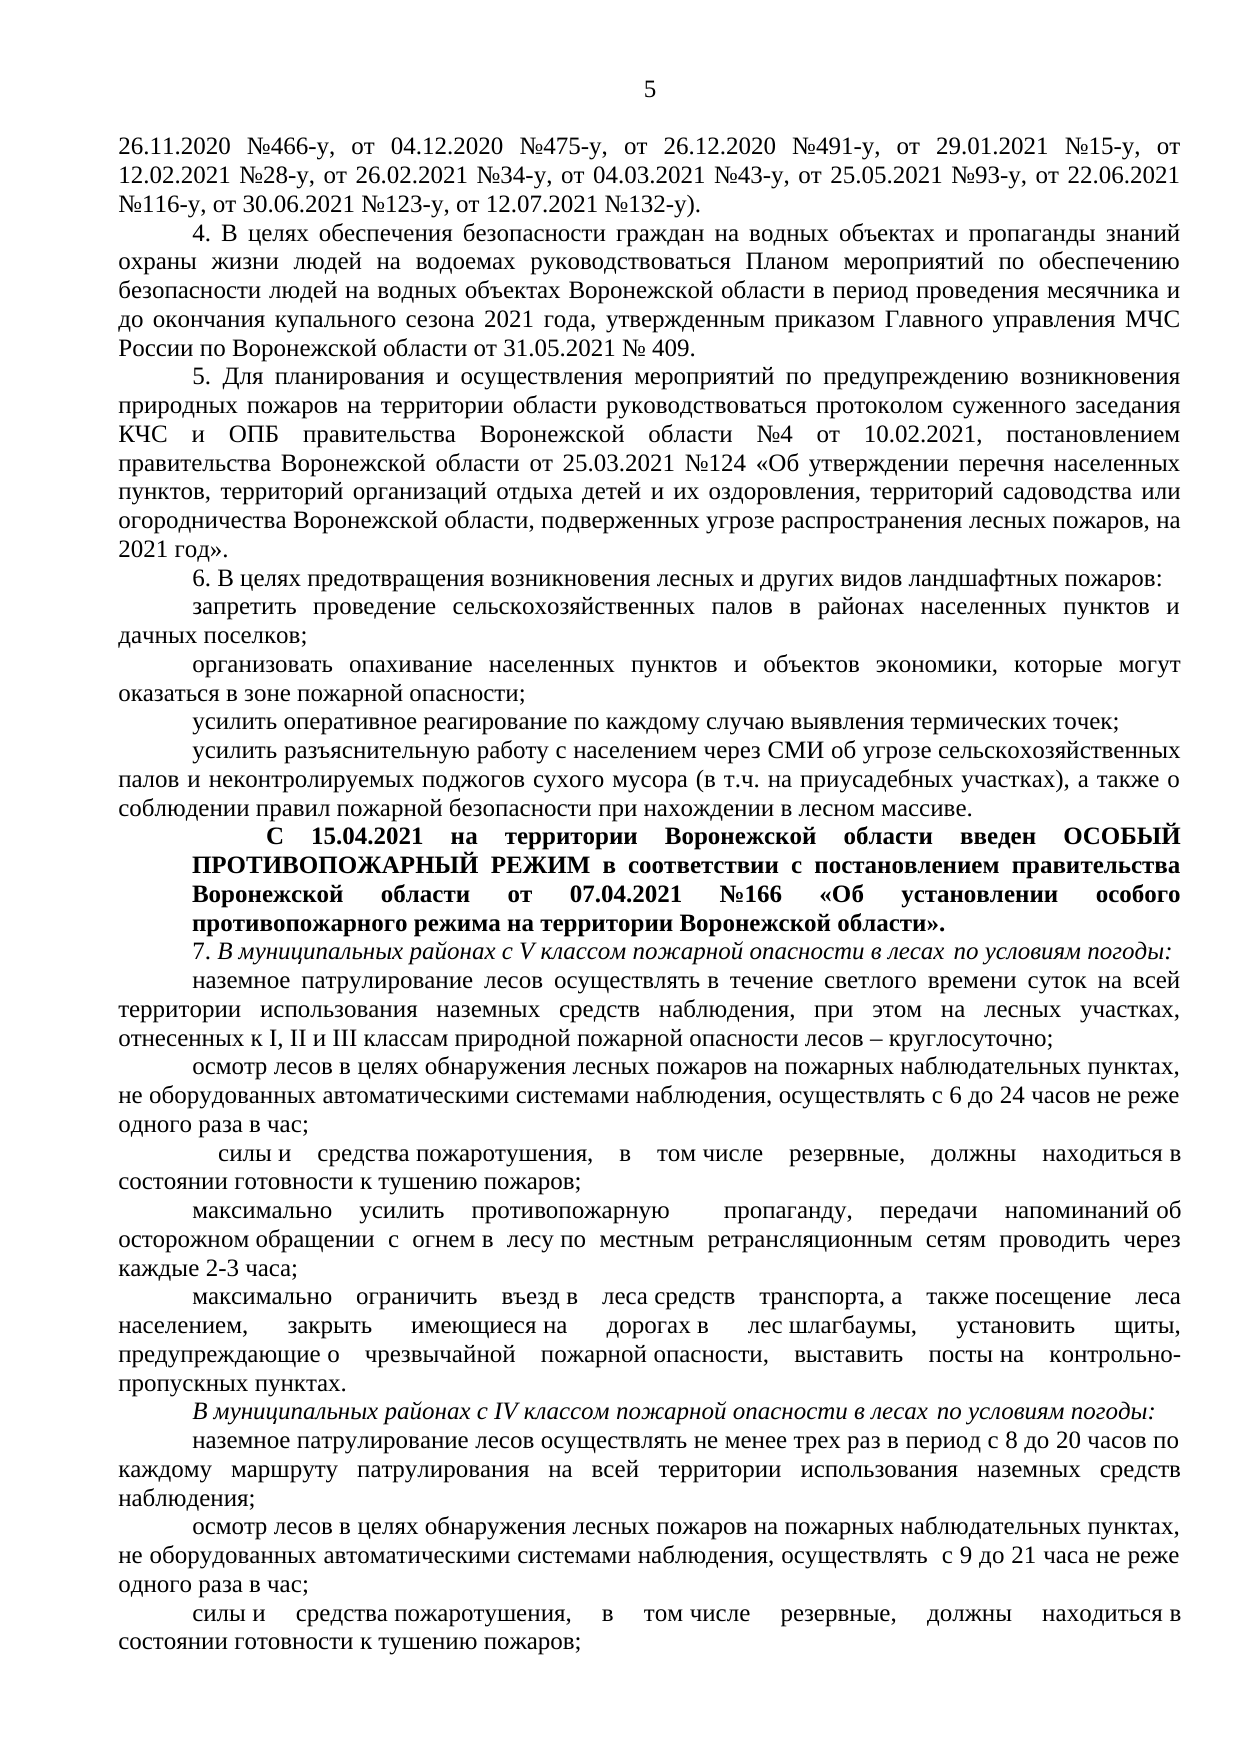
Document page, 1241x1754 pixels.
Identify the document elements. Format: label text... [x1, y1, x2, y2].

list запретить проведение сельскохозяйственных палов в районах населенных пунктов и дачных поселков; [118, 591, 1181, 649]
list максимально ограничить въезд в леса средств транспорта, а также посещение леса населением, закрыть имеющиеся на дорогах в лес шлагбаумы, установить щиты, предупреждающие о чрезвычайной пожарной опасности, выставить посты на контрольно-пропускных пунктах. [118, 1281, 1181, 1396]
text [118, 131, 1181, 218]
list С 15.04.2021 на территории Воронежской области введен ОСОБЫЙ ПРОТИВОПОЖАРНЫЙ РЕЖИМ в соответствии с постановлением правительства Воронежской области от 07.04.2021 №166 «Об установлении особого противопожарного режима на территории Воронежской области». [192, 821, 1181, 936]
text силы и средства пожаротушения, в том числе резервные, должны находиться в состоянии готовности к тушению пожаров; [118, 1138, 1181, 1195]
text 5. Для планирования и осуществления мероприятий по предупреждению возникновения природных пожаров на территории области руководствоваться протоколом суженного заседания КЧС и ОПБ правительства Воронежской области №4 от 10.02.2021, постановлением правительства Воронежской области от 25.03.2021 №124 «Об утверждении перечня населенных пунктов, территорий организаций отдыха детей и их оздоровления, территорий садоводства или огородничества Воронежской области, подверженных угрозе распространения лесных пожаров, на 2021 год». [118, 361, 1181, 563]
list 6. В целях предотвращения возникновения лесных и других видов ландшафтных пожаров: [118, 563, 1181, 591]
list организовать опахивание населенных пунктов и объектов экономики, которые могут оказаться в зоне пожарной опасности; [118, 649, 1181, 706]
list осмотр лесов в целях обнаружения лесных пожаров на пожарных наблюдательных пунктах, не оборудованных автоматическими системами наблюдения, осуществлять с 9 до 21 часа не реже одного раза в час; [118, 1511, 1181, 1598]
list усилить разъяснительную работу с населением через СМИ об угрозе сельскохозяйственных палов и неконтролируемых поджогов сухого мусора (в т.ч. на приусадебных участках), а также о соблюдении правил пожарной безопасности при нахождении в лесном массиве. [118, 735, 1181, 821]
text 4. В целях обеспечения безопасности граждан на водных объектах и пропаганды знаний охраны жизни людей на водоемах руководствоваться Планом мероприятий по обеспечению безопасности людей на водных объектах Воронежской области в период проведения месячника и до окончания купального сезона 2021 года, утвержденным приказом Главного управления МЧС России по Воронежской области от 31.05.2021 № 409. [118, 218, 1181, 361]
text осмотр лесов в целях обнаружения лесных пожаров на пожарных наблюдательных пунктах, не оборудованных автоматическими системами наблюдения, осуществлять с 6 до 24 часов не реже одного раза в час; [118, 1051, 1181, 1138]
list силы и средства пожаротушения, в том числе резервные, должны находиться в состоянии готовности к тушению пожаров; [118, 1598, 1181, 1655]
list усилить оперативное реагирование по каждому случаю выявления термических точек; [118, 706, 1181, 735]
text 7. В муниципальных районах с V классом пожарной опасности в лесах по условиям погоды: [118, 936, 1181, 965]
text наземное патрулирование лесов осуществлять в течение светлого времени суток на всей территории использования наземных средств наблюдения, при этом на лесных участках, отнесенных к I, II и III классам природной пожарной опасности лесов – круглосуточно; [118, 965, 1181, 1051]
text максимально усилить противопожарную пропаганду, передачи напоминаний об осторожном обращении с огнем в лесу по местным ретрансляционным сетям проводить через каждые 2-3 часа; [118, 1195, 1181, 1281]
list наземное патрулирование лесов осуществлять не менее трех раз в период с 8 до 20 часов по каждому маршруту патрулирования на всей территории использования наземных средств наблюдения; [118, 1425, 1181, 1511]
list В муниципальных районах с IV классом пожарной опасности в лесах по условиям погоды: [118, 1396, 1181, 1425]
